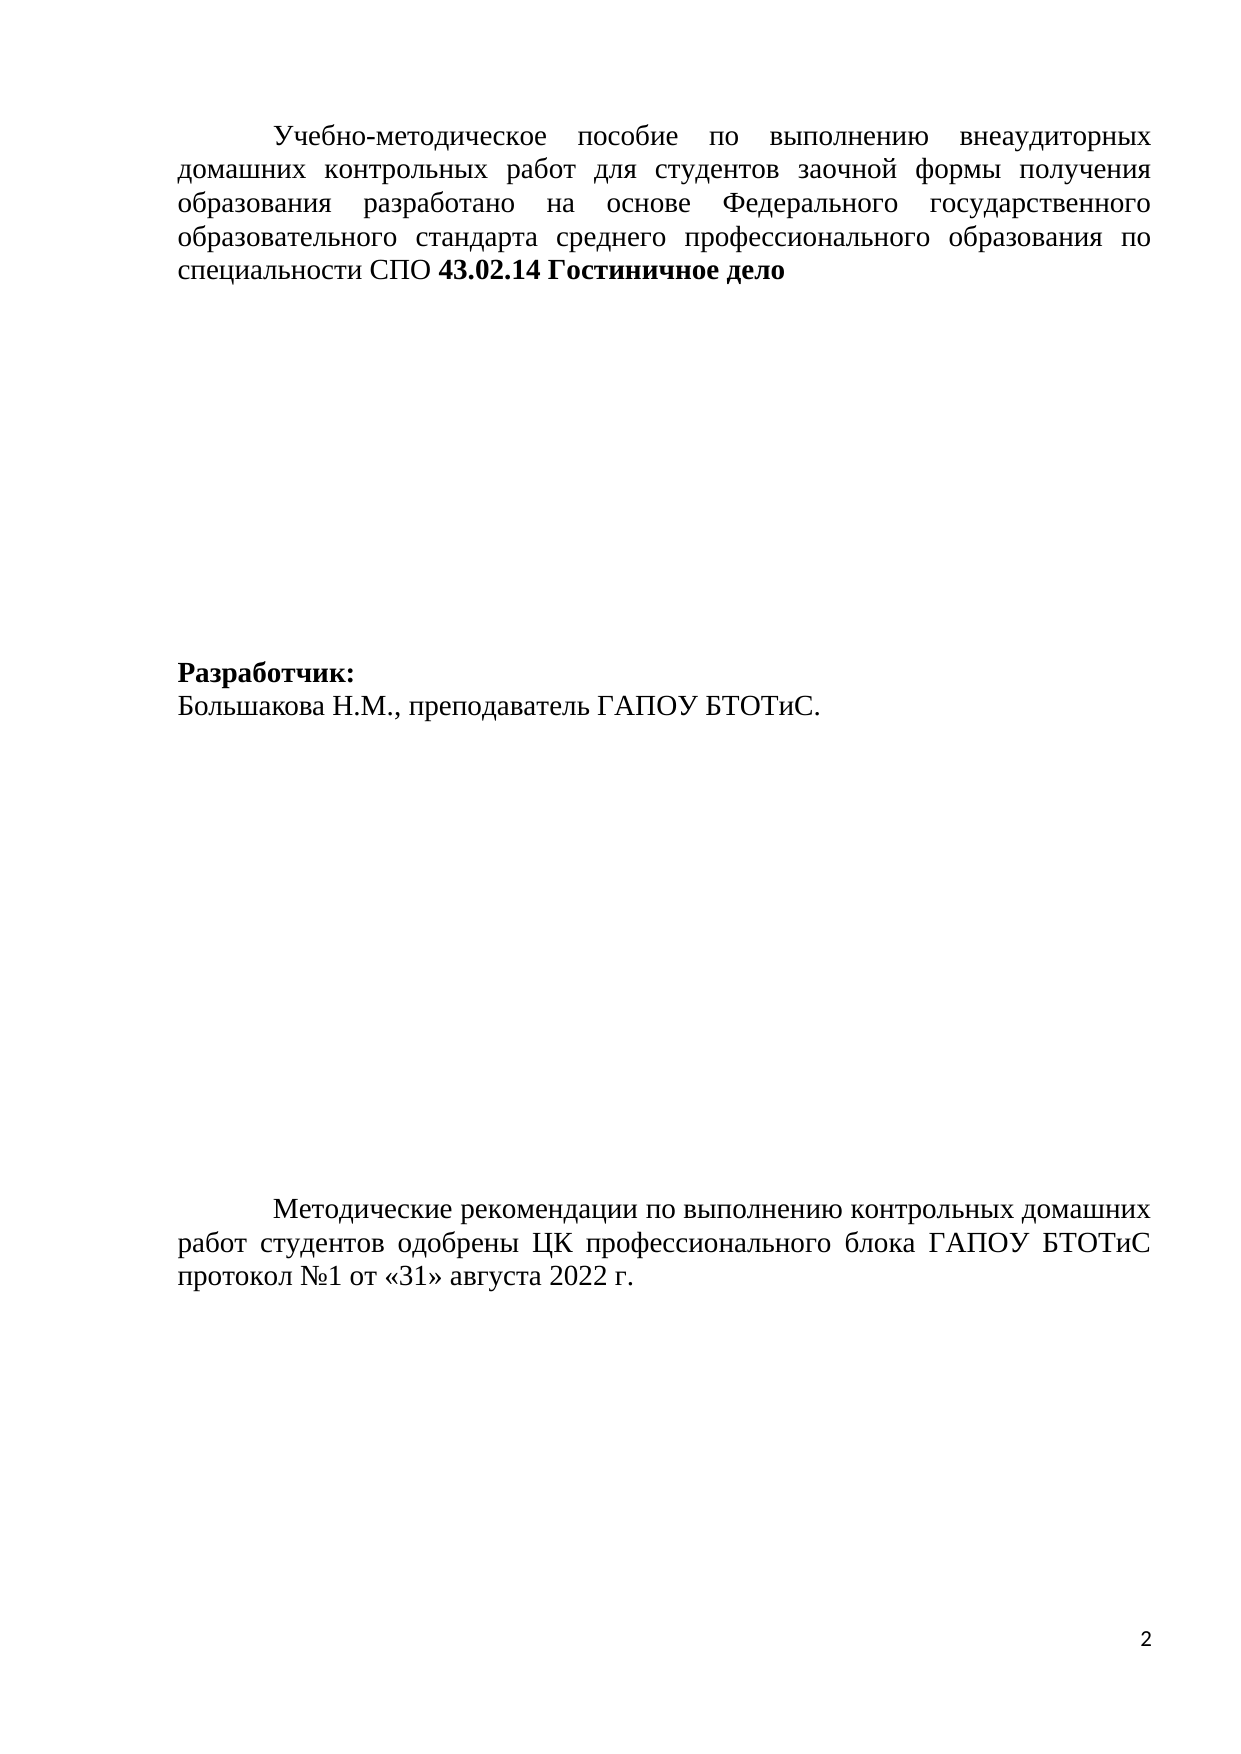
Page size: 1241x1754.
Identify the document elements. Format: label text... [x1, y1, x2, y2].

text Учебно-методическое пособие по выполнению внеаудиторных домашних контрольных работ для студентов заочной формы получения образования разработано на основе Федерального государственного образовательного стандарта среднего профессионального образования по специальности СПО 43.02.14 Гостиничное дело [177, 118, 1152, 286]
text Разработчик: [177, 655, 1152, 688]
text Методические рекомендации по выполнению контрольных домашних работ студентов одобрены ЦК профессионального блока ГАПОУ БТОТиС протокол №1 от «31» августа 2022 г. [177, 1191, 1152, 1292]
text Большакова Н.М., преподаватель ГАПОУ БТОТиС. [177, 688, 1152, 722]
